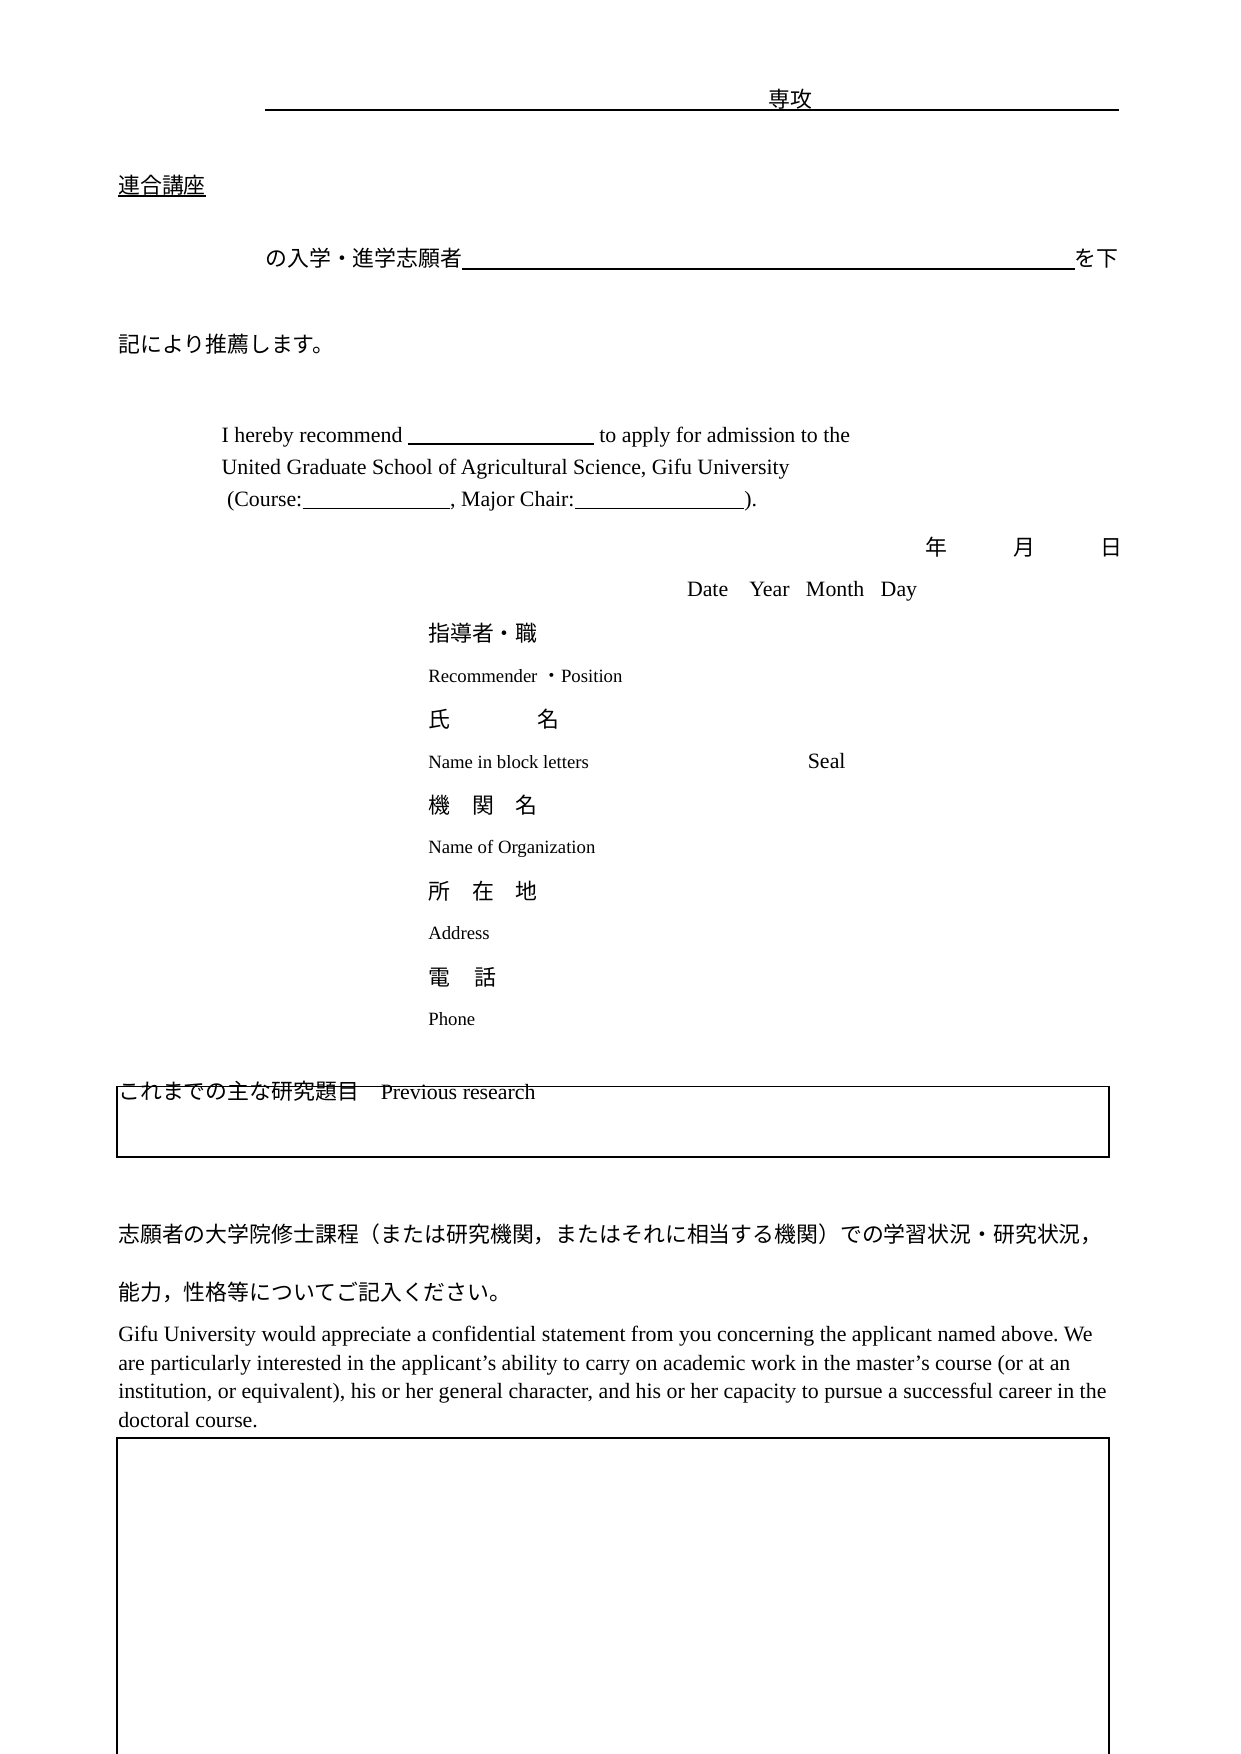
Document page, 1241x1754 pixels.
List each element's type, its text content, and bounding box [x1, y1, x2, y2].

text 氏 名 [118, 689, 1122, 746]
text 専攻 連合講座 [118, 69, 1122, 213]
text 機 関 名 [118, 775, 1122, 832]
text United Graduate School of Agricultural Science, Gifu University [118, 452, 1122, 481]
text の入学・進学志願者 を下記により推薦します。 [118, 228, 1122, 372]
text Phone [118, 1004, 1122, 1033]
text 年 月 日 [118, 517, 1122, 574]
text Name in block letters Seal [118, 746, 1122, 775]
text 志願者の大学院修士課程（または研究機関，またはそれに相当する機関）での学習状況・研究状況，能力，性格等についてご記入ください。 [118, 1204, 1122, 1319]
text Address [118, 918, 1122, 947]
text Name of Organization [118, 832, 1122, 861]
text 指導者・職 [118, 603, 1122, 660]
text これまでの主な研究題目 Previous research [118, 1061, 1122, 1119]
text Gifu University would appreciate a confidential statement from you concerning the applicant named above. We are particularly interested in the applicant’s ability to carry on academic work in the master’s course (or at an institution, or equivalent), his or her general character, and his or her capacity to pursue a successful career in the doctoral course. [118, 1319, 1122, 1434]
text I hereby recommend to apply for admission to the [118, 420, 1122, 448]
text Recommender ・Position [118, 660, 1122, 689]
text (Course: , Major Chair: ). [118, 485, 1122, 513]
text 電 話 [118, 947, 1122, 1004]
text 所 在 地 [118, 861, 1122, 918]
text Date Year Month Day [118, 574, 1078, 603]
